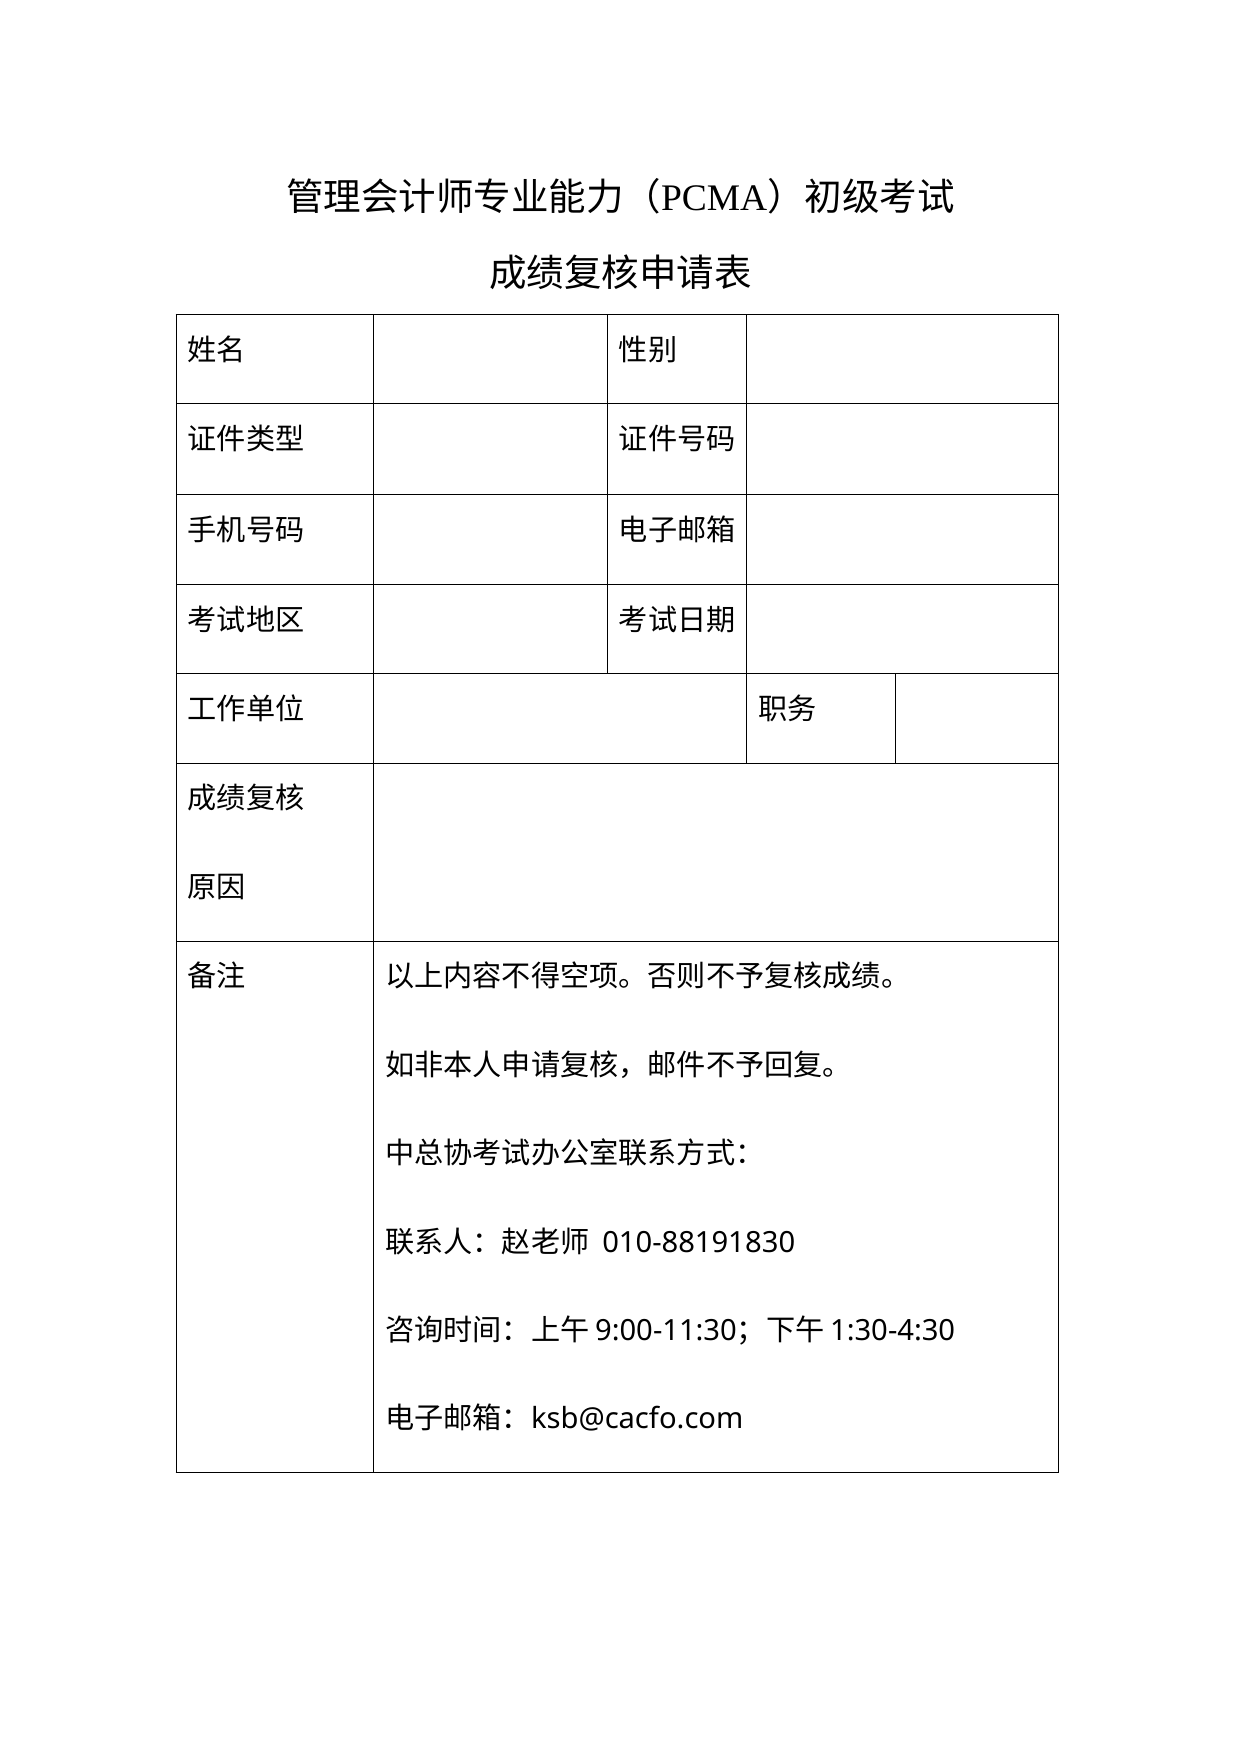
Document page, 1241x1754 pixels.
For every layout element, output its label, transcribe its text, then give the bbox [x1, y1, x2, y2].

table_cell 考试地区 [177, 585, 373, 673]
table_cell [374, 404, 607, 494]
table_cell 职务 [747, 674, 895, 763]
table_cell [374, 674, 746, 763]
table_cell [374, 495, 607, 584]
table_cell [374, 585, 607, 673]
table_cell 以上内容不得空项。否则不予复核成绩。 如非本人申请复核，邮件不予回复。 中总协考试办公室联系方式： 联系人：赵老师 010-88191830 咨询时间：上午9:00-11:30；下午1:30-4:30 电子邮箱：ksb@cacfo.com [374, 942, 1058, 1472]
table_cell 电子邮箱 [608, 495, 746, 584]
table_header 性别 [608, 315, 746, 403]
text 管理会计师专业能力（PCMA）初级考试 [187, 162, 1053, 227]
table_cell [374, 764, 1058, 941]
table_header 姓名 [177, 315, 373, 403]
table_cell 成绩复核 原因 [177, 764, 373, 941]
table_cell [747, 585, 1058, 673]
table_cell [747, 404, 1058, 494]
table_cell 工作单位 [177, 674, 373, 763]
text 成绩复核申请表 [187, 238, 1053, 303]
table_cell 考试日期 [608, 585, 746, 673]
table_cell 证件号码 [608, 404, 746, 494]
table_cell 备注 [177, 942, 373, 1472]
table_cell 证件类型 [177, 404, 373, 494]
table_cell 手机号码 [177, 495, 373, 584]
table_header [374, 315, 607, 403]
table_cell [896, 674, 1058, 763]
table_header [747, 315, 1058, 403]
table_cell [747, 495, 1058, 584]
